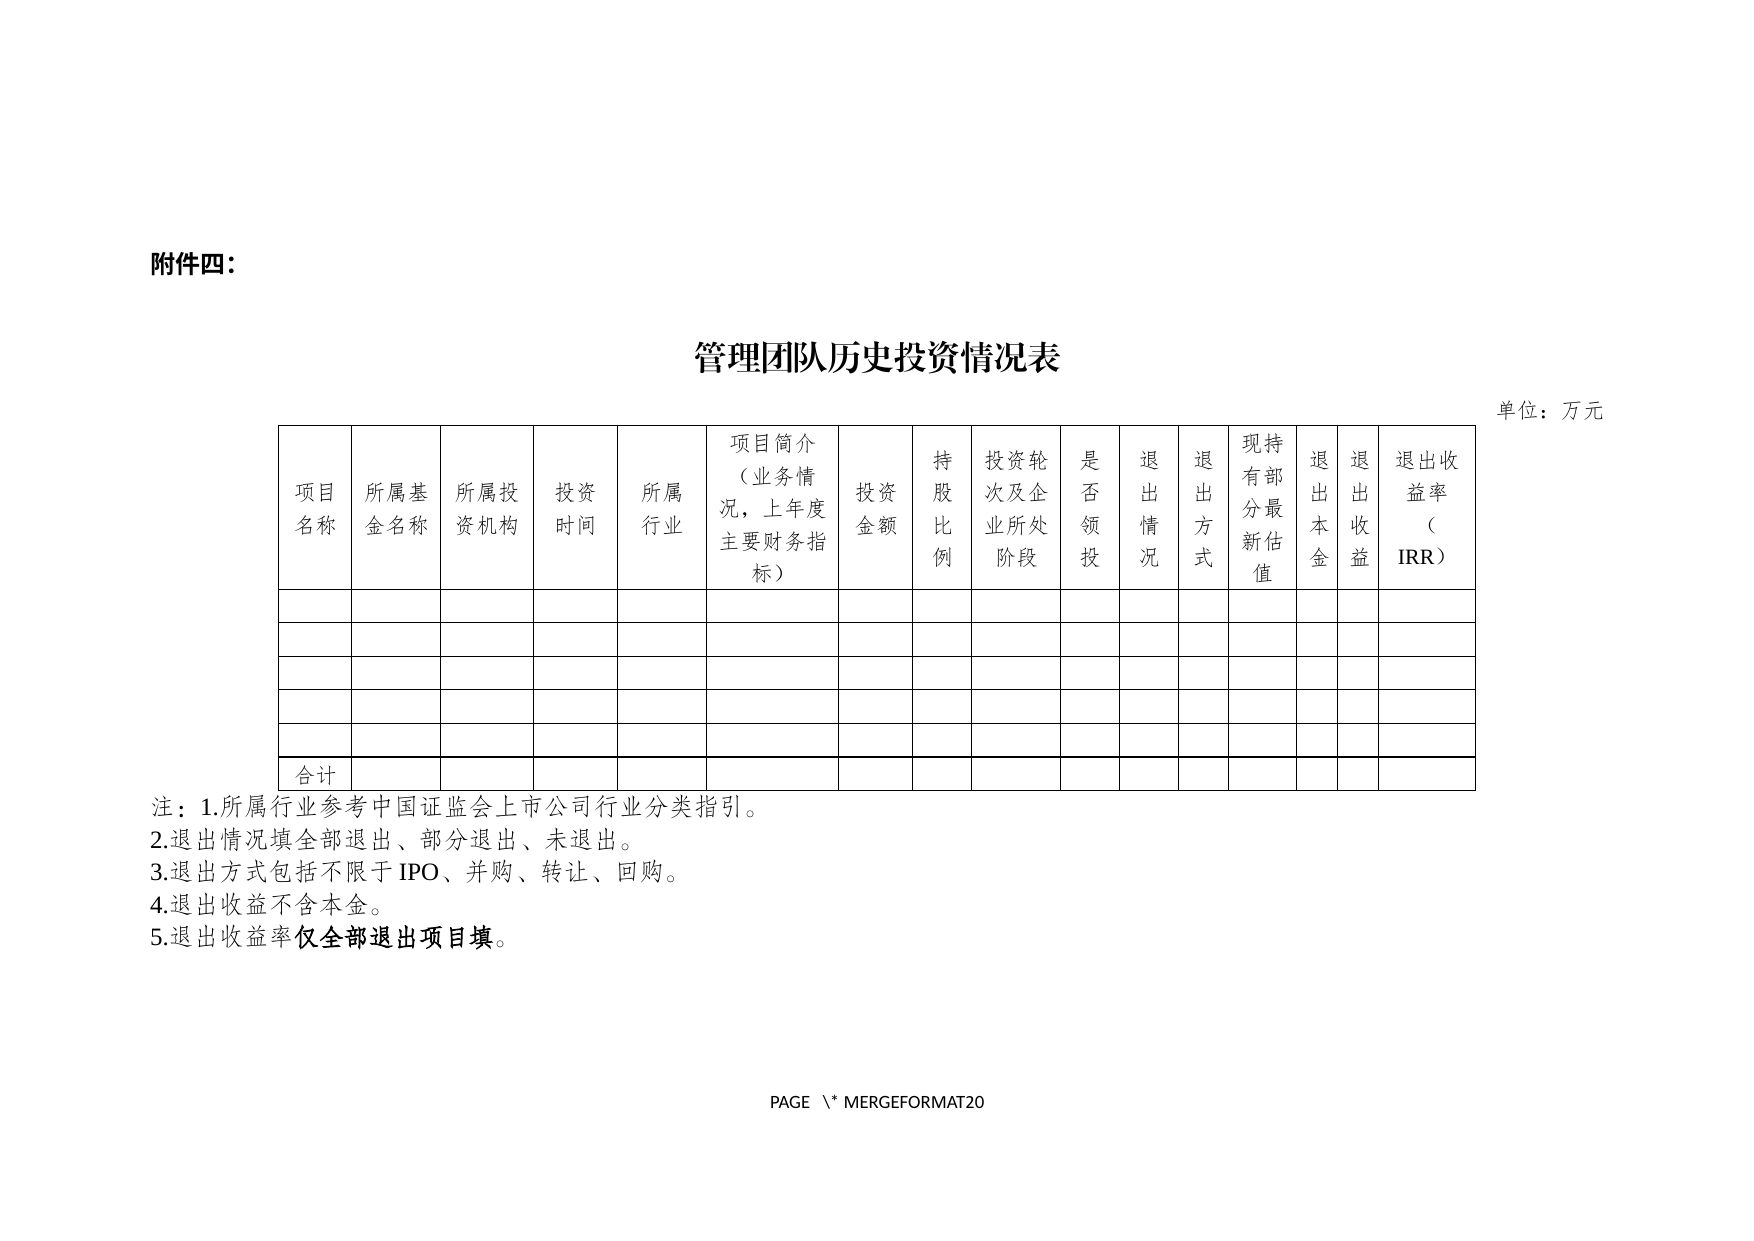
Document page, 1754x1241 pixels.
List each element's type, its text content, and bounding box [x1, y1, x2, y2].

table_cell [279, 724, 351, 756]
table_cell [1120, 690, 1178, 723]
text 4.退出收益不含本金。 [150, 888, 1604, 921]
table_header 所属基金名称 [352, 426, 440, 589]
table_cell [1297, 590, 1337, 622]
table_cell [972, 724, 1060, 756]
table_cell [1061, 758, 1119, 790]
table_cell [1338, 724, 1378, 756]
table_cell [1179, 657, 1228, 689]
table_cell [1229, 657, 1296, 689]
table_cell [1338, 657, 1378, 689]
table_cell [1179, 758, 1228, 790]
table_cell [707, 724, 838, 756]
table_cell [1379, 590, 1475, 622]
table_header 所属投资机构 [441, 426, 533, 589]
table_cell [618, 690, 706, 723]
table_cell [1120, 623, 1178, 656]
table_cell [534, 724, 617, 756]
text 单位：万元 [150, 393, 1604, 425]
table_cell [1061, 657, 1119, 689]
table_cell [1179, 724, 1228, 756]
table_header 投资金额 [839, 426, 912, 589]
table_cell [707, 657, 838, 689]
table_cell [972, 623, 1060, 656]
table_cell [618, 590, 706, 622]
table_cell [1061, 590, 1119, 622]
table_cell [618, 724, 706, 756]
table_cell [1229, 590, 1296, 622]
table_cell [1379, 758, 1475, 790]
table_cell [1379, 623, 1475, 656]
table_header 投资轮次及企业所处阶段 [972, 426, 1060, 589]
table_cell [972, 590, 1060, 622]
text 5.退出收益率仅全部退出项目填。 [150, 921, 1604, 953]
table_header 是否领投 [1061, 426, 1119, 589]
text 3.退出方式包括不限于IPO、并购、转让、回购。 [150, 856, 1604, 888]
table_cell [913, 724, 971, 756]
table_cell [1229, 758, 1296, 790]
table_cell [1061, 623, 1119, 656]
table_cell [618, 657, 706, 689]
table_cell [279, 690, 351, 723]
table_cell [1297, 690, 1337, 723]
table_cell [279, 590, 351, 622]
table_header 项目 名称 [279, 426, 351, 589]
table_cell [972, 657, 1060, 689]
table_cell [534, 590, 617, 622]
table_cell [1379, 657, 1475, 689]
text 管理团队历史投资情况表 [150, 328, 1604, 393]
table_cell [1379, 724, 1475, 756]
table_header 持股比例 [913, 426, 971, 589]
table_cell [913, 590, 971, 622]
table_cell [1120, 590, 1178, 622]
table_cell [618, 623, 706, 656]
table_cell [839, 623, 912, 656]
table_header 退出本金 [1297, 426, 1337, 589]
table_cell [1338, 690, 1378, 723]
table_cell [913, 623, 971, 656]
table_cell [1338, 590, 1378, 622]
table_cell [1379, 690, 1475, 723]
table_cell [1297, 623, 1337, 656]
table_header 所属 行业 [618, 426, 706, 589]
table_cell [972, 758, 1060, 790]
table_cell [839, 690, 912, 723]
table_cell [839, 657, 912, 689]
table_cell [1179, 590, 1228, 622]
table_cell [352, 657, 440, 689]
table_cell [352, 724, 440, 756]
table_cell [1338, 623, 1378, 656]
text 附件四： [150, 230, 1604, 295]
table_cell [441, 690, 533, 723]
table_cell [352, 623, 440, 656]
table_header 投资时间 [534, 426, 617, 589]
text 2.退出情况填全部退出、部分退出、未退出。 [150, 823, 1604, 856]
table_header 退出收益率（IRR） [1379, 426, 1475, 589]
table_cell [1229, 623, 1296, 656]
table_cell [1120, 724, 1178, 756]
table_cell [1179, 623, 1228, 656]
table_cell [707, 758, 838, 790]
table_cell [1297, 724, 1337, 756]
table_cell [441, 590, 533, 622]
table_cell [1061, 690, 1119, 723]
table_cell [441, 623, 533, 656]
table_header 项目简介（业务情况，上年度主要财务指标） [707, 426, 838, 589]
table_cell [1297, 758, 1337, 790]
table_header 现持有部分最新估值 [1229, 426, 1296, 589]
table_cell [352, 758, 440, 790]
table_cell [1120, 657, 1178, 689]
table_cell [352, 690, 440, 723]
table_cell 合计 [279, 758, 351, 790]
table_cell [913, 758, 971, 790]
table_cell [1229, 690, 1296, 723]
table_cell [707, 590, 838, 622]
table_cell [1297, 657, 1337, 689]
table_cell [913, 657, 971, 689]
table_cell [441, 657, 533, 689]
table_cell [913, 690, 971, 723]
table_cell [534, 690, 617, 723]
table_cell [534, 657, 617, 689]
table_cell [1179, 690, 1228, 723]
table_header 退出情况 [1120, 426, 1178, 589]
table_cell [1061, 724, 1119, 756]
table_cell [707, 690, 838, 723]
table_cell [534, 758, 617, 790]
table_cell [707, 623, 838, 656]
table_cell [839, 758, 912, 790]
text 注：1.所属行业参考中国证监会上市公司行业分类指引。 [150, 791, 1604, 823]
table_cell [441, 724, 533, 756]
table_cell [839, 724, 912, 756]
table_cell [352, 590, 440, 622]
table_cell [441, 758, 533, 790]
table_cell [618, 758, 706, 790]
table_cell [279, 657, 351, 689]
table_cell [279, 623, 351, 656]
table_cell [972, 690, 1060, 723]
table_cell [534, 623, 617, 656]
table_cell [1120, 758, 1178, 790]
table_header 退出方式 [1179, 426, 1228, 589]
table_cell [1229, 724, 1296, 756]
table_header 退出收益 [1338, 426, 1378, 589]
table_cell [839, 590, 912, 622]
table_cell [1338, 758, 1378, 790]
